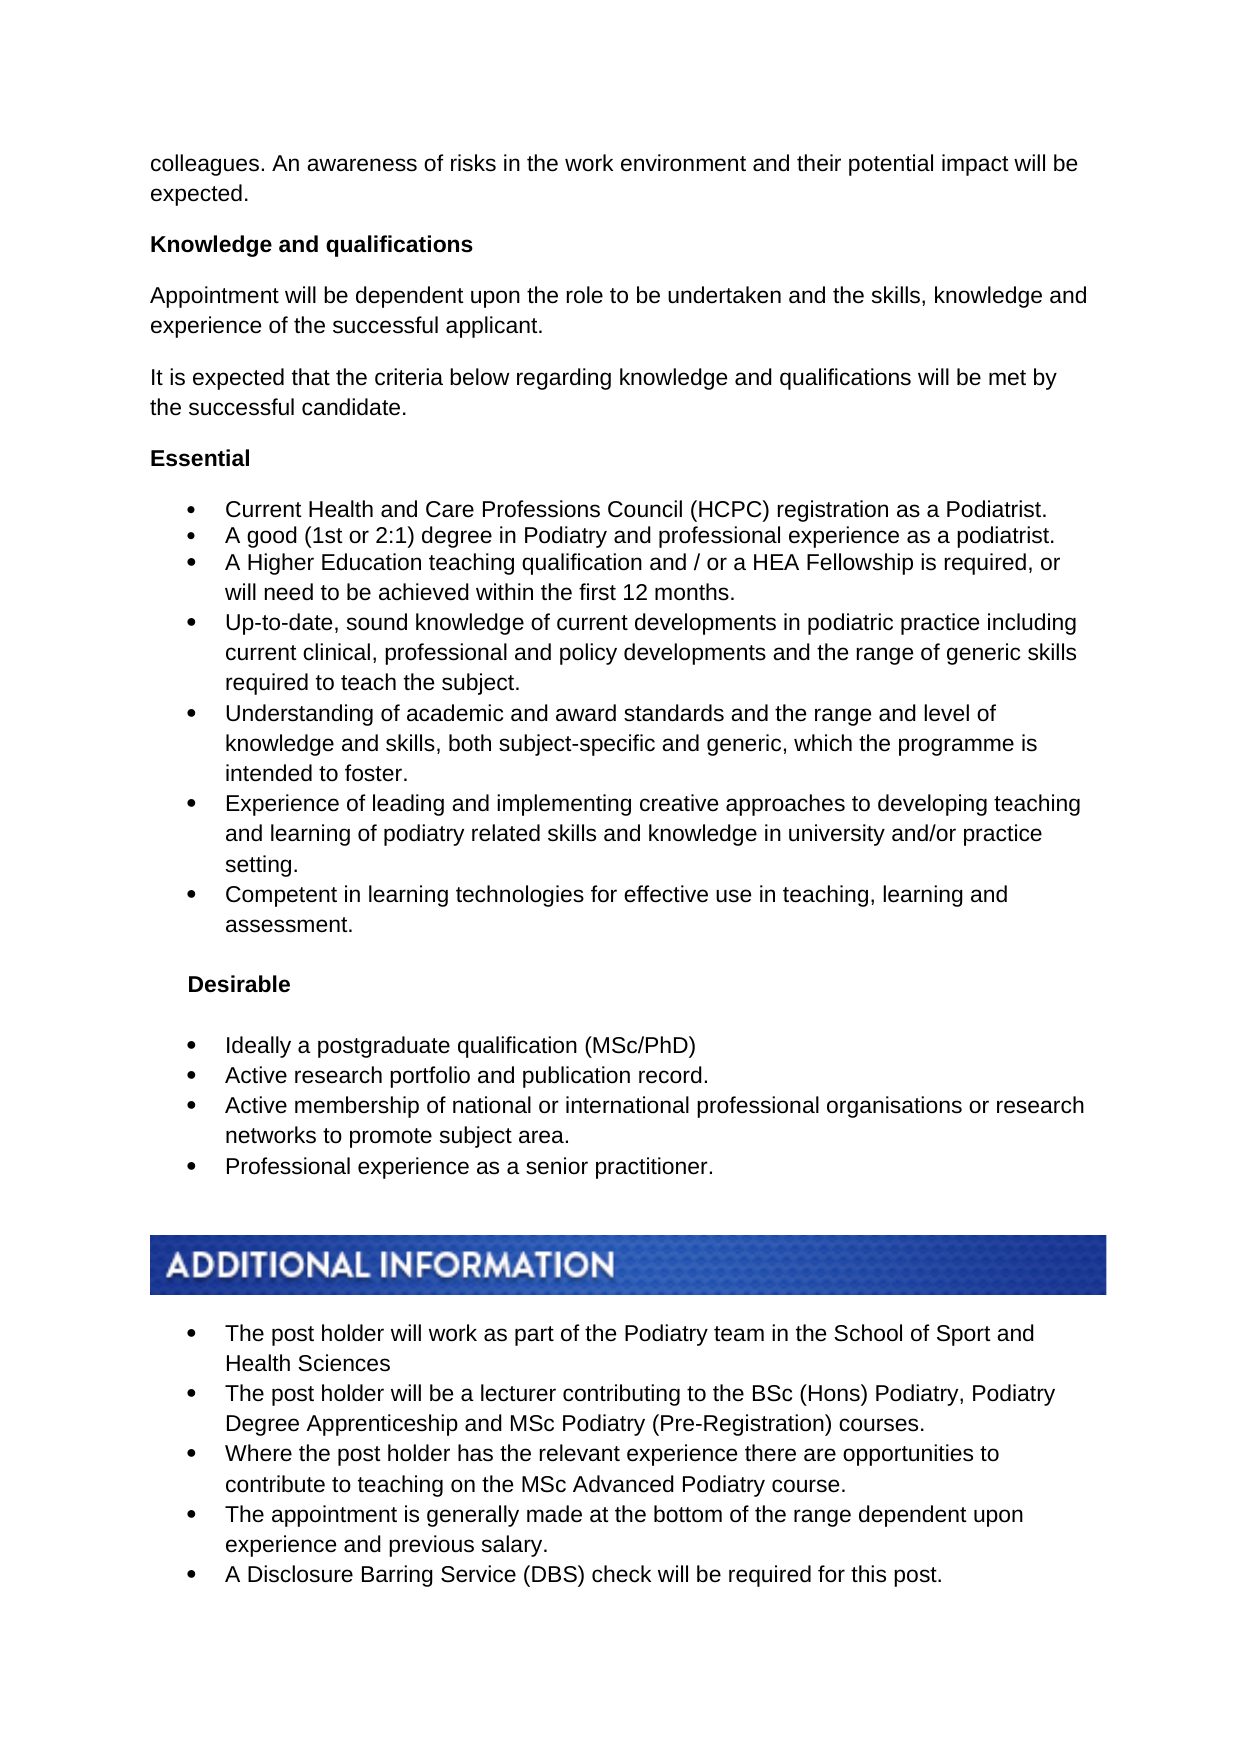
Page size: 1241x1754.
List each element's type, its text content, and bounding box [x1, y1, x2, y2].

list Current Health and Care Professions Council (HCPC) registration as a Podiatrist. [187, 496, 1090, 522]
picture [150, 1235, 1107, 1295]
list The appointment is generally made at the bottom of the range dependent upon experience and previous salary. [187, 1501, 1090, 1557]
list The post holder will be a lecturer contributing to the BSc (Hons) Podiatry, Podiatry Degree Apprenticeship and MSc Podiatry (Pre-Registration) courses. [187, 1380, 1090, 1437]
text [150, 150, 1090, 207]
text It is expected that the criteria below regarding knowledge and qualifications will be met by the successful candidate. [150, 363, 1090, 420]
text Desirable [187, 971, 1090, 998]
text Appointment will be dependent upon the role to be undertaken and the skills, knowledge and experience of the successful applicant. [150, 282, 1090, 339]
list A Disclosure Barring Service (DBS) check will be required for this post. [187, 1561, 1090, 1588]
list A good (1st or 2:1) degree in Podiatry and professional experience as a podiatrist. [187, 522, 1090, 548]
text Knowledge and qualifications [150, 231, 1090, 258]
list A Higher Education teaching qualification and / or a HEA Fellowship is required, or will need to be achieved within the first 12 months. [187, 548, 1090, 605]
list Understanding of academic and award standards and the range and level of knowledge and skills, both subject-specific and generic, which the programme is intended to foster. [187, 699, 1090, 786]
list Active membership of national or international professional organisations or research networks to promote subject area. [187, 1092, 1090, 1149]
list Up-to-date, sound knowledge of current developments in podiatric practice including current clinical, professional and policy developments and the range of generic skills required to teach the subject. [187, 609, 1090, 696]
list Competent in learning technologies for effective use in teaching, learning and assessment. [187, 881, 1090, 937]
list The post holder will work as part of the Podiatry team in the School of Sport and Health Sciences [187, 1319, 1090, 1376]
list Where the post holder has the relevant experience there are opportunities to contribute to teaching on the MSc Advanced Podiatry course. [187, 1440, 1090, 1497]
list Active research portfolio and publication record. [187, 1062, 1090, 1088]
list Professional experience as a senior practitioner. [187, 1153, 1090, 1179]
list Ideally a postgraduate qualification (MSc/PhD) [187, 1032, 1090, 1058]
list Experience of leading and implementing creative approaches to developing teaching and learning of podiatry related skills and knowledge in university and/or practice setting. [187, 790, 1090, 877]
text Essential [150, 445, 1090, 471]
